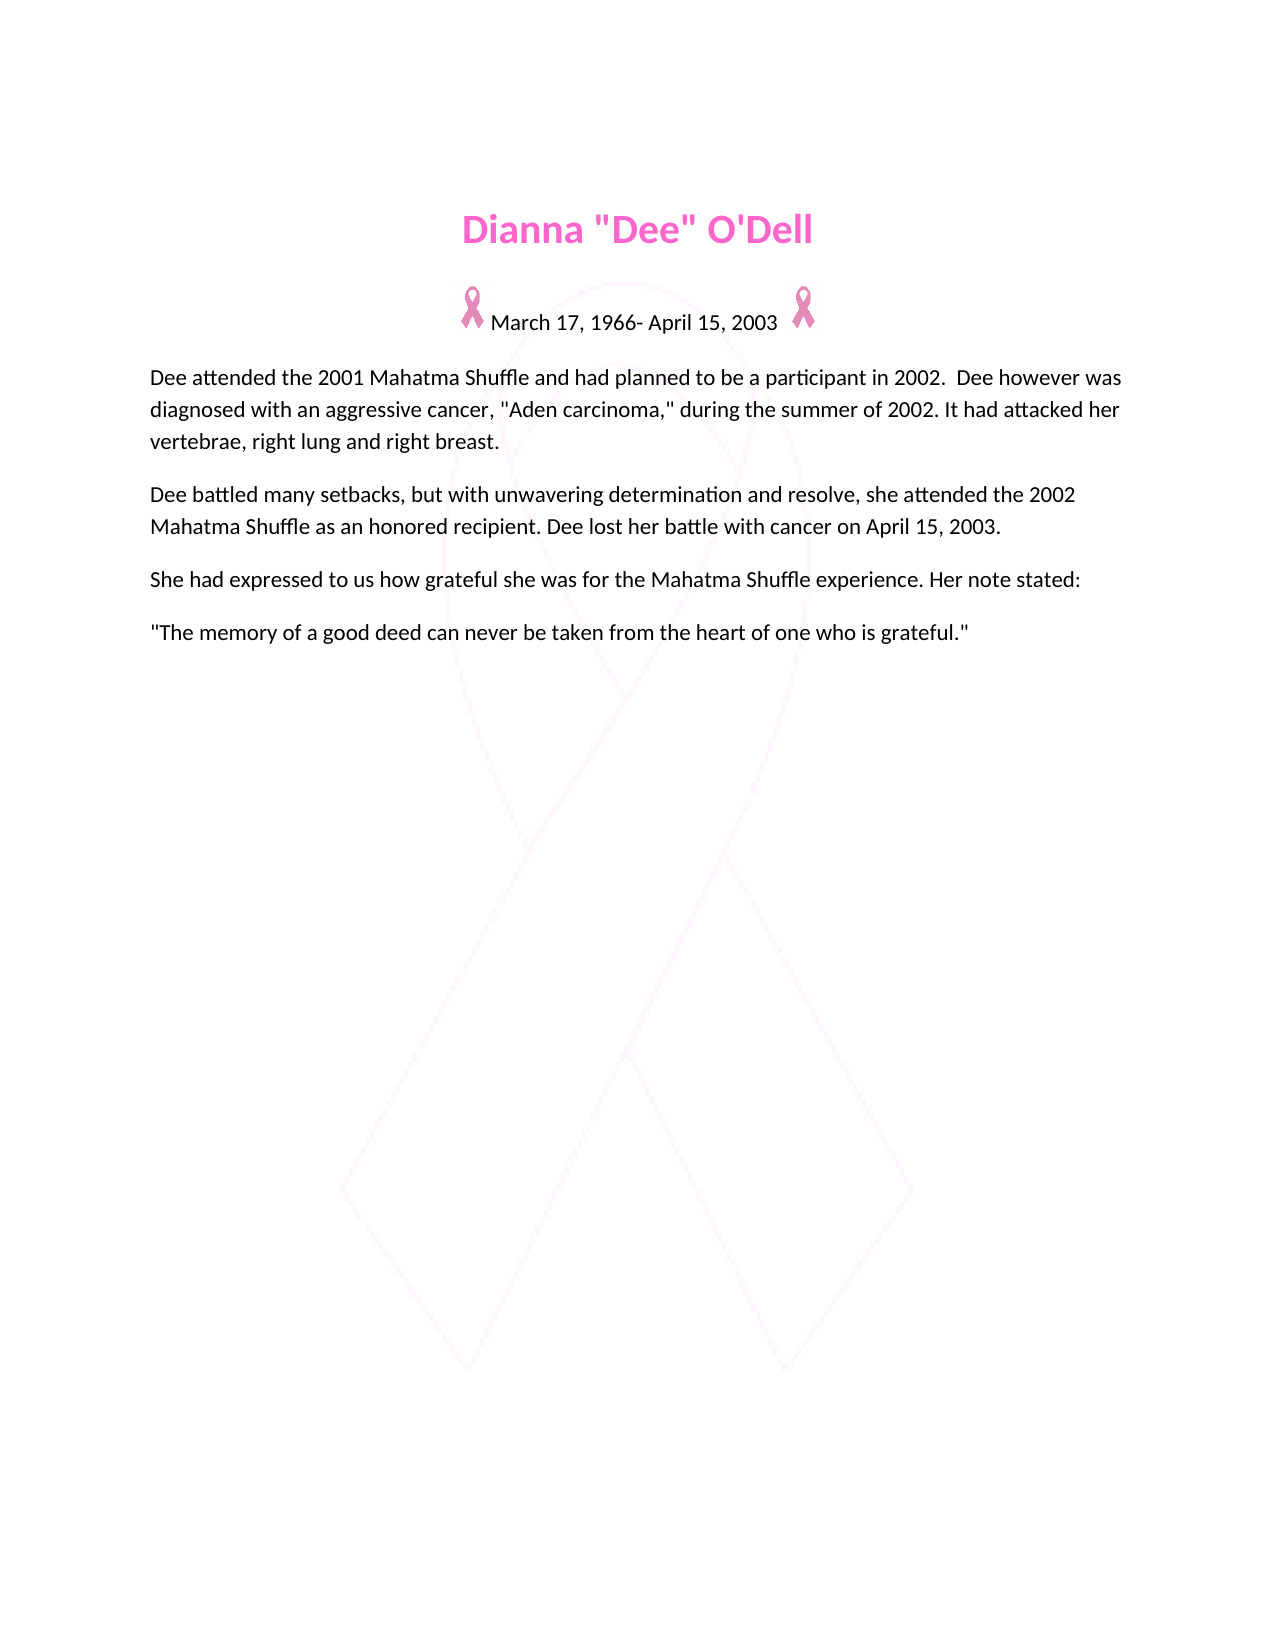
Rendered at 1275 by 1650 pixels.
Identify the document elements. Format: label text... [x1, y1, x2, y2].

text March 17, 1966- April 15, 2003 [150, 282, 1125, 336]
text Dianna "Dee" O'Dell [150, 203, 1125, 254]
text Dee battled many setbacks, but with unwavering determination and resolve, she attended the 2002 Mahatma Shuffle as an honored recipient. Dee lost her battle with cancer on April 15, 2003. [150, 480, 1125, 540]
picture [784, 282, 822, 331]
text Dee attended the 2001 Mahatma Shuffle and had planned to be a participant in 2002. Dee however was diagnosed with an aggressive cancer, "Aden carcinoma," during the summer of 2002. It had attacked her vertebrae, right lung and right breast. [150, 363, 1125, 455]
picture [453, 282, 491, 331]
text "The memory of a good deed can never be taken from the heart of one who is grateful." [150, 618, 1125, 646]
text She had expressed to us how grateful she was for the Mahatma Shuffle experience. Her note stated: [150, 565, 1125, 593]
